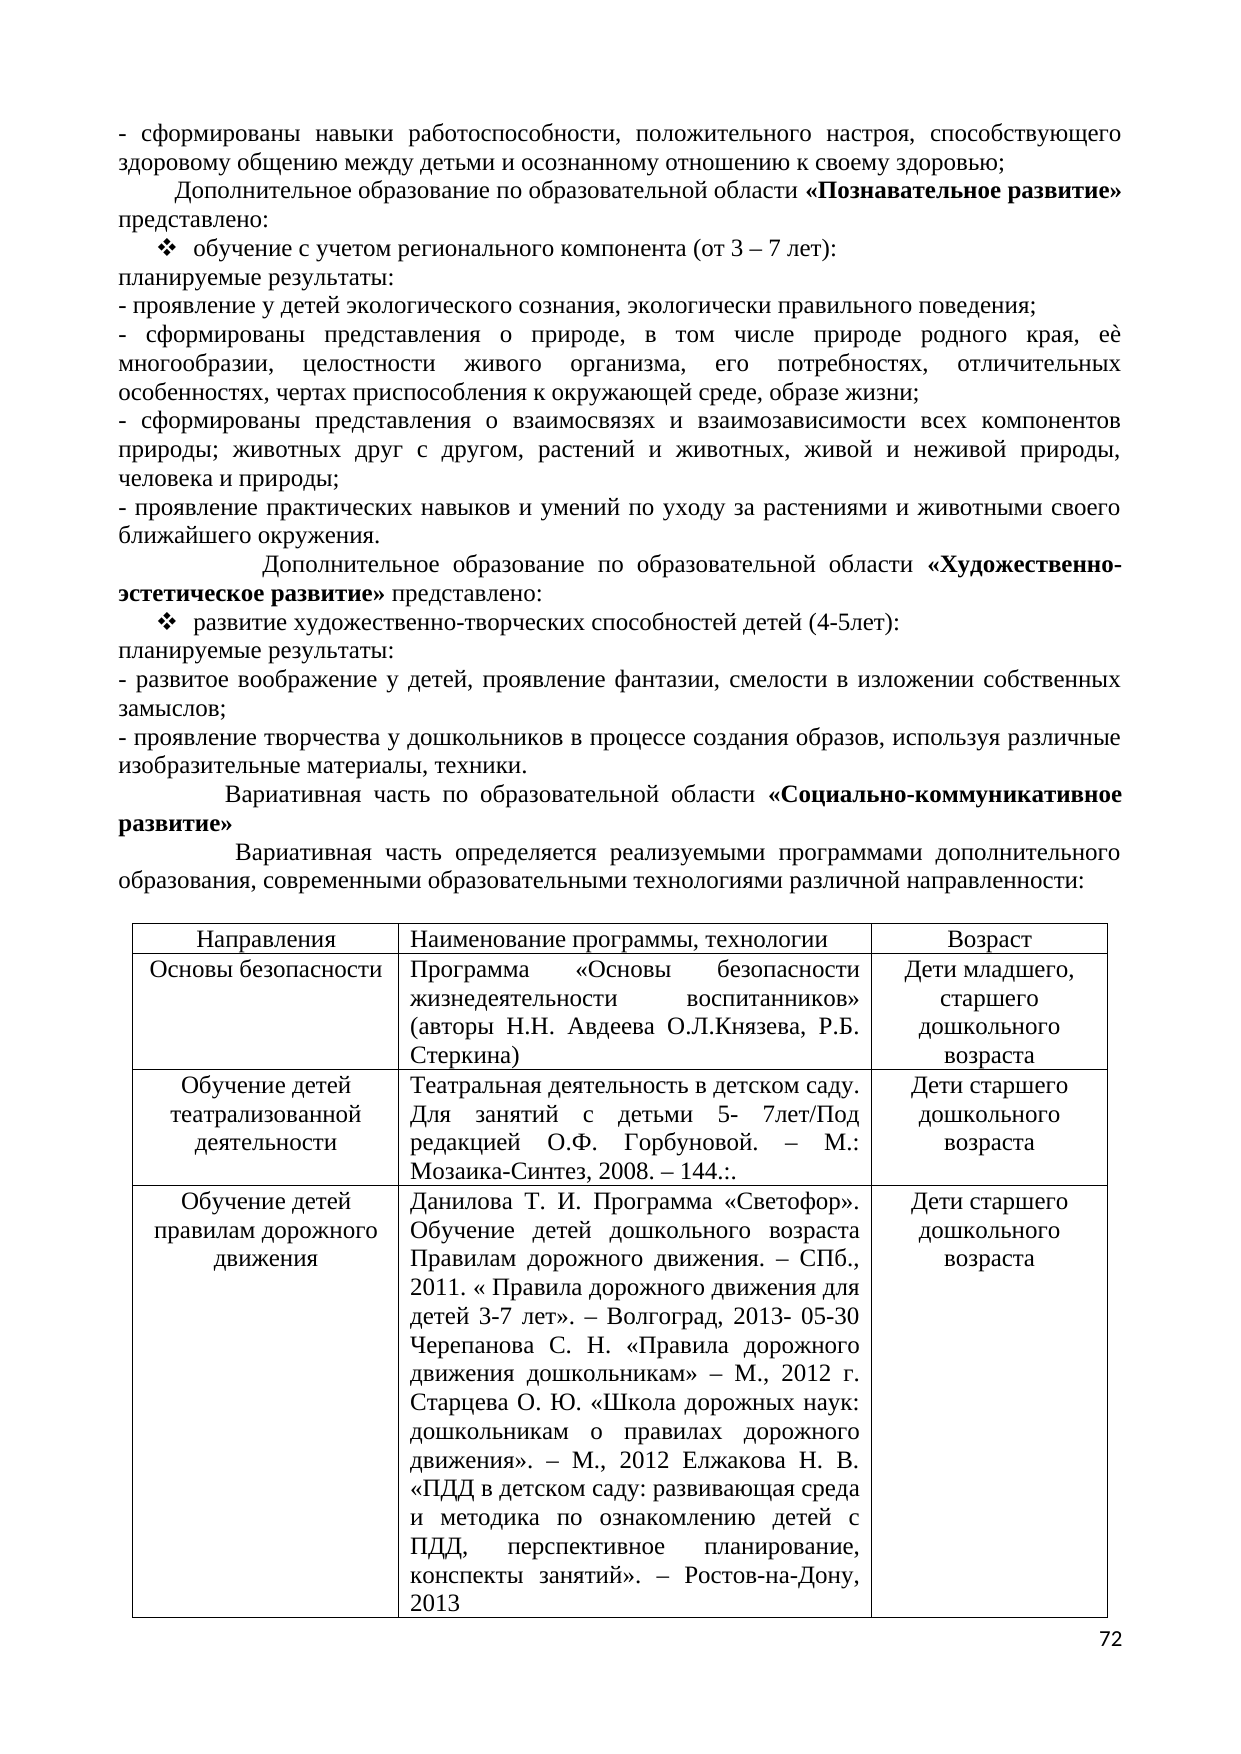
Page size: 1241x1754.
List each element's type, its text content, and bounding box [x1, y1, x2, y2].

table_header Возраст [872, 924, 1107, 953]
text - проявление творчества у дошкольников в процессе создания образов, используя различные изобразительные материалы, техники. [118, 722, 1122, 779]
table_cell Обучение детей правилам дорожного движения [133, 1186, 398, 1617]
table_header Наименование программы, технологии [399, 924, 871, 953]
table_cell Дети старшего дошкольного возраста [872, 1186, 1107, 1617]
text планируемые результаты: [118, 636, 1122, 664]
text - проявление у детей экологического сознания, экологически правильного поведения; [118, 291, 1122, 319]
text планируемые результаты: [118, 262, 1122, 291]
text Дополнительное образование по образовательной области «Познавательное развитие» представлено: [118, 176, 1122, 233]
text - сформированы представления о природе, в том числе природе родного края, еѐ многообразии, целостности живого организма, его потребностях, отличительных особенностях, чертах приспособления к окружающей среде, образе жизни; [118, 319, 1122, 406]
list развитие художественно-творческих способностей детей (4-5лет): [156, 607, 1122, 636]
text - развитое воображение у детей, проявление фантазии, смелости в изложении собственных замыслов; [118, 664, 1122, 722]
table_cell Программа «Основы безопасности жизнедеятельности воспитанников» (авторы Н.Н. Авдеева О.Л.Князева, Р.Б. Стеркина) [399, 954, 871, 1069]
text - сформированы представления о взаимосвязях и взаимозависимости всех компонентов природы; животных друг с другом, растений и животных, живой и неживой природы, человека и природы; [118, 406, 1122, 492]
table_cell Обучение детей театрализованной деятельности [133, 1070, 398, 1185]
table_cell Дети младшего, старшего дошкольного возраста [872, 954, 1107, 1069]
table_cell Театральная деятельность в детском саду. Для занятий с детьми 5- 7лет/Под редакцией О.Ф. Горбуновой. – М.: Мозаика-Синтез, 2008. – 144.:. [399, 1070, 871, 1185]
text Вариативная часть определяется реализуемыми программами дополнительного образования, современными образовательными технологиями различной направленности: [118, 837, 1122, 894]
table_cell Основы безопасности [133, 954, 398, 1069]
table_cell Данилова Т. И. Программа «Светофор». Обучение детей дошкольного возраста Правилам дорожного движения. – СПб., 2011. « Правила дорожного движения для детей 3-7 лет». – Волгоград, 2013- 05-30 Черепанова С. Н. «Правила дорожного движения дошкольникам» – М., 2012 г. Старцева О. Ю. «Школа дорожных наук: дошкольникам о правилах дорожного движения». – М., 2012 Елжакова Н. В. «ПДД в детском саду: развивающая среда и методика по ознакомлению детей с ПДД, перспективное планирование, конспекты занятий». – Ростов-на-Дону, 2013 [399, 1186, 871, 1617]
text - сформированы навыки работоспособности, положительного настроя, способствующего здоровому общению между детьми и осознанному отношению к своему здоровью; [118, 118, 1122, 176]
table_cell Дети старшего дошкольного возраста [872, 1070, 1107, 1185]
text Вариативная часть по образовательной области «Социально-коммуникативное развитие» [118, 779, 1122, 837]
table_header Направления [133, 924, 398, 953]
text Дополнительное образование по образовательной области «Художественно-эстетическое развитие» представлено: [118, 549, 1122, 607]
text - проявление практических навыков и умений по уходу за растениями и животными своего ближайшего окружения. [118, 492, 1122, 549]
list обучение с учетом регионального компонента (от 3 – 7 лет): [156, 233, 1122, 262]
